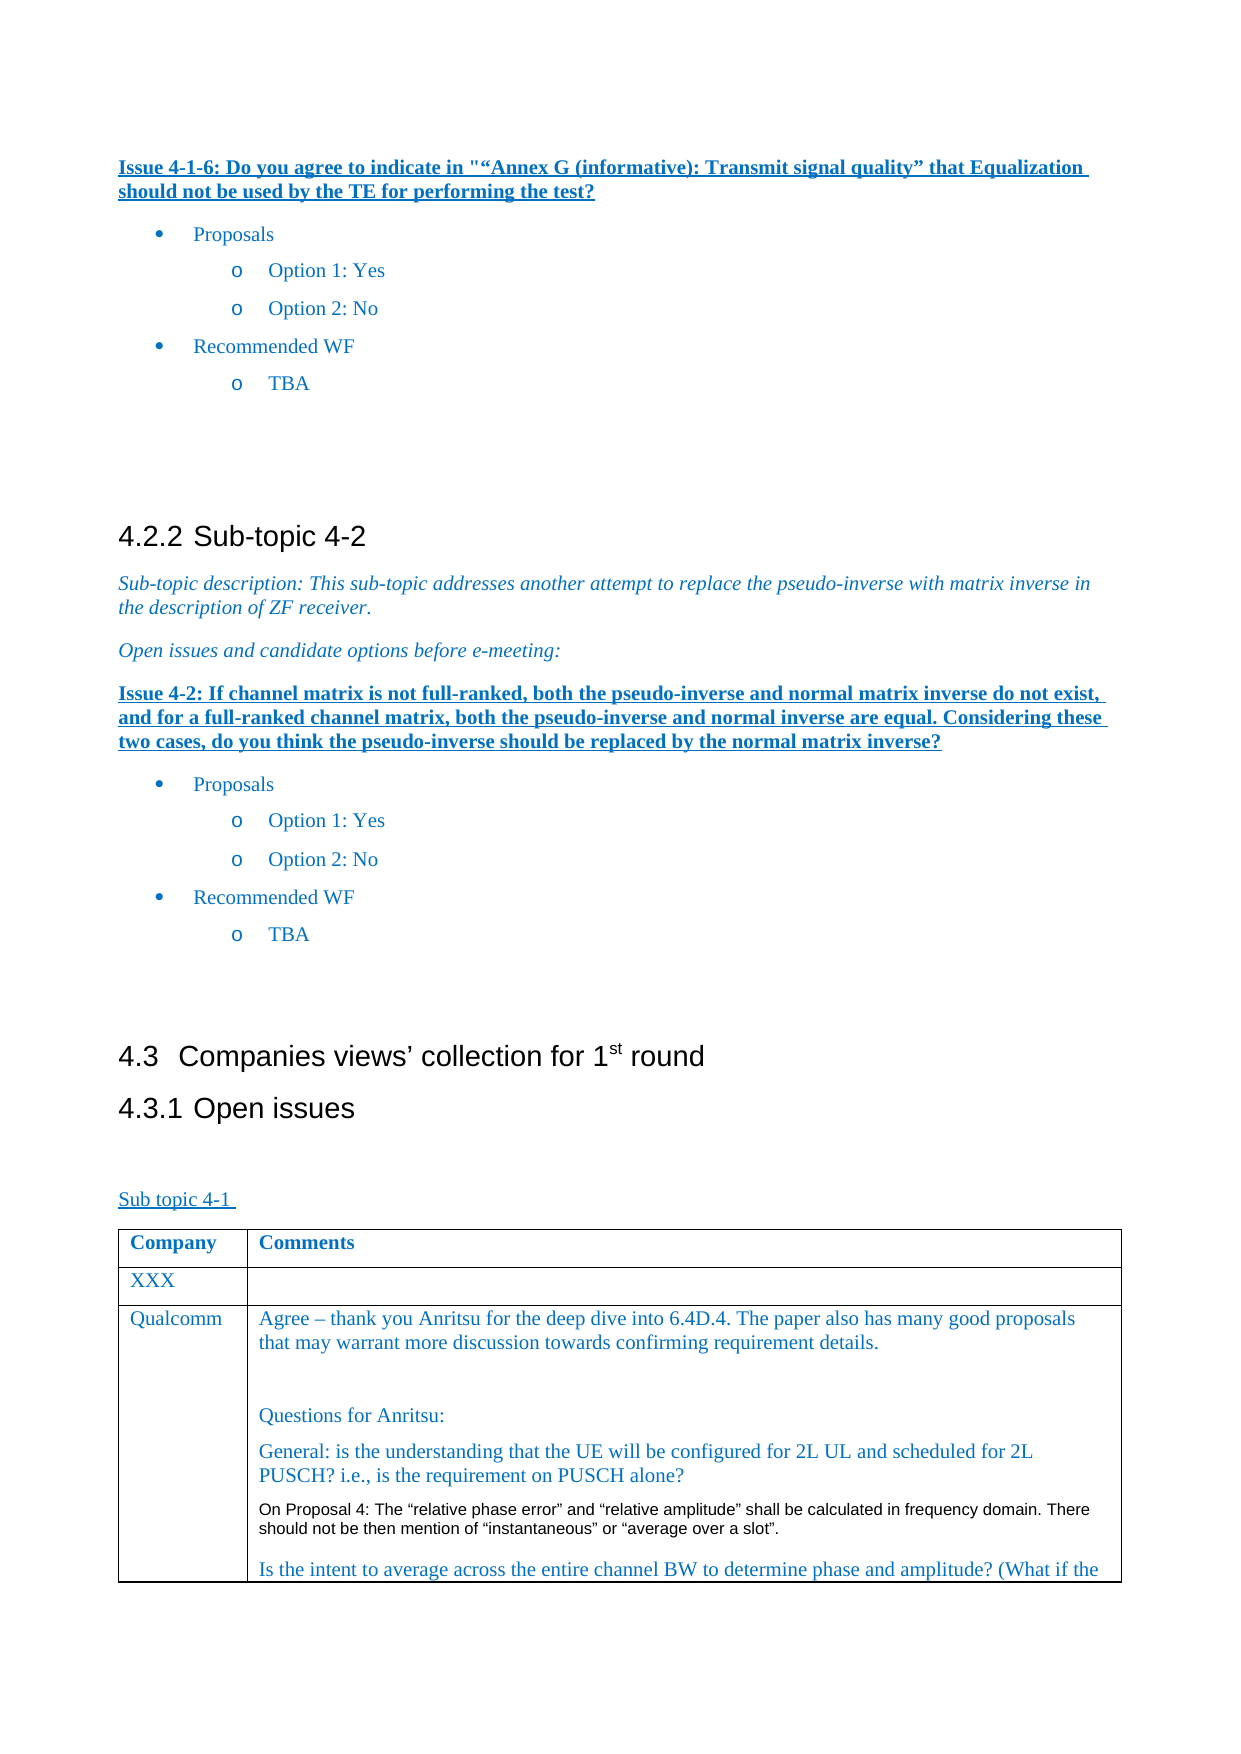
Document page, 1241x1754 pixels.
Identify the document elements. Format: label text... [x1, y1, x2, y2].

list Option 2: No [231, 847, 1122, 872]
list Recommended WF [156, 885, 1122, 909]
table_cell XXX [119, 1268, 247, 1304]
table_cell [119, 1306, 247, 1581]
text Issue 4-2: If channel matrix is not full-ranked, both the pseudo-inverse and normal matrix inverse do not exist, and for a full-ranked channel matrix, both the pseudo-inverse and normal inverse are equal. Considering these two cases, do you think the pseudo-inverse should be replaced by the normal matrix inverse? [118, 681, 1122, 753]
table_cell [248, 1306, 1121, 1581]
list TBA [231, 921, 1122, 947]
table_header Comments [248, 1230, 1121, 1267]
text Open issues and candidate options before e-meeting: [118, 638, 1122, 662]
list Proposals [156, 772, 1122, 796]
text Sub-topic description: This sub-topic addresses another attempt to replace the pseudo-inverse with matrix inverse in the description of ZF receiver. [118, 571, 1122, 619]
list Option 1: Yes [231, 808, 1122, 834]
subtitle Open issues [118, 1091, 1122, 1125]
text Sub topic 4-1 [118, 1186, 1122, 1211]
subtitle Sub-topic 4-2 [118, 519, 1122, 552]
table_header Company [119, 1230, 247, 1267]
subtitle Companies views’ collection for 1st round [118, 1039, 1122, 1073]
table_cell [248, 1268, 1121, 1304]
